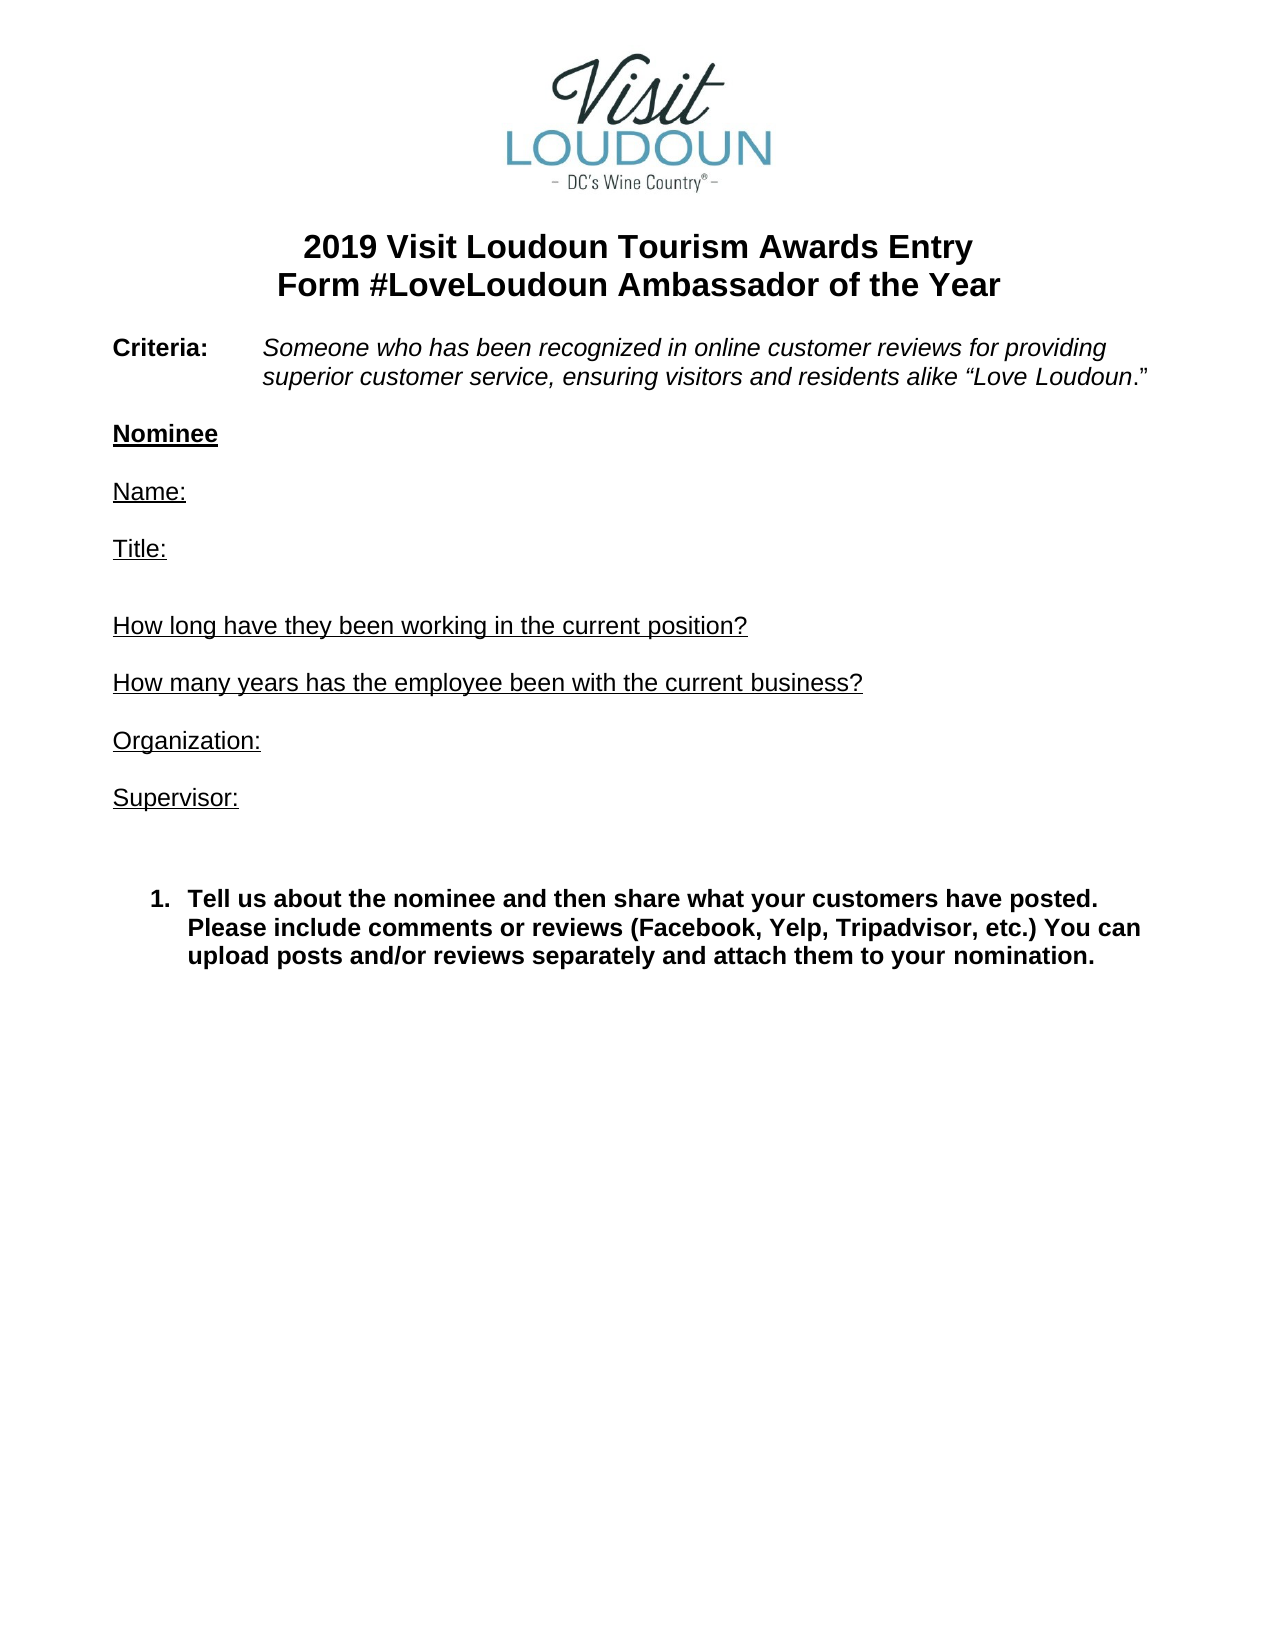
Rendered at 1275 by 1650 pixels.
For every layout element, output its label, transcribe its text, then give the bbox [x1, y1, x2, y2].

text 2019 Visit Loudoun Tourism Awards Entry Form #LoveLoudoun Ambassador of the Year [277, 227, 1055, 304]
text Name: [112, 476, 1173, 505]
picture [501, 45, 776, 197]
text Organization: [112, 726, 1173, 754]
text Supervisor: [112, 783, 1173, 812]
text Criteria: Someone who has been recognized in online customer reviews for providing superior customer service, ensuring visitors and residents alike “Love Loudoun.” [112, 333, 1148, 390]
subtitle Nominee [112, 419, 1173, 448]
text How many years has the employee been with the current business? [112, 668, 1173, 697]
text How long have they been working in the current position? [112, 611, 1173, 639]
text Title: [112, 534, 1173, 563]
list Tell us about the nominee and then share what your customers have posted. Please include comments or reviews (Facebook, Yelp, Tripadvisor, etc.) You can upload posts and/or reviews separately and attach them to your nomination. [150, 884, 1147, 970]
